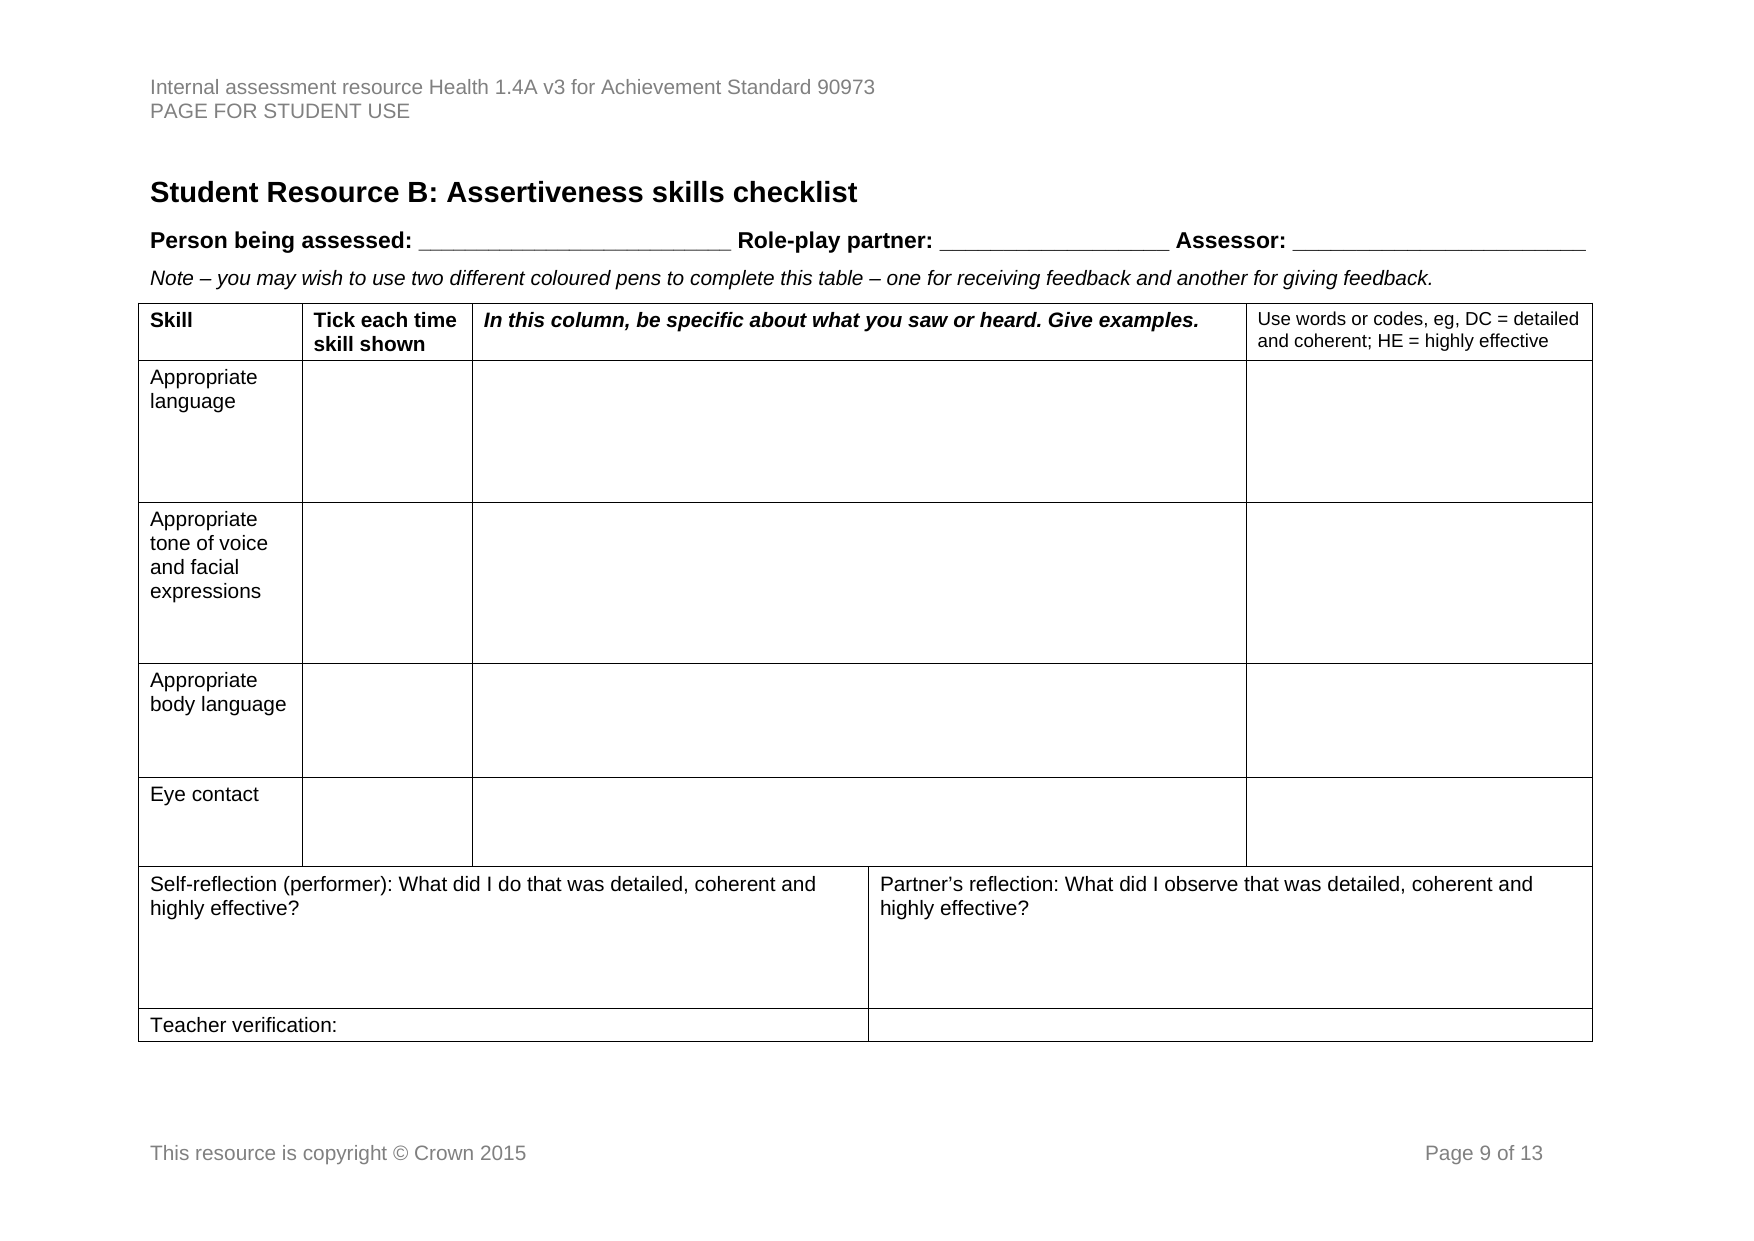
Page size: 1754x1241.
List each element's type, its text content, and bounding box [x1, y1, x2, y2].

subtitle Student Resource B: Assertiveness skills checklist [150, 175, 1604, 208]
table_cell [1247, 664, 1592, 777]
table_cell [473, 664, 1246, 777]
table_cell [303, 778, 472, 866]
table_cell [1247, 778, 1592, 866]
table_cell [473, 778, 1246, 866]
table_cell Appropriate language [139, 361, 302, 502]
table_cell [1247, 503, 1592, 663]
table_header Skill [139, 304, 302, 360]
table_cell [303, 664, 472, 777]
table_cell [473, 503, 1246, 663]
text Note – you may wish to use two different coloured pens to complete this table – one for receiving feedback and another for giving feedback. [150, 266, 1604, 290]
table_header In this column, be specific about what you saw or heard. Give examples. [473, 304, 1246, 360]
table_cell [303, 503, 472, 663]
text Person being assessed: ___________________________ Role-play partner: __________________ Assessor: _______________________ [150, 227, 1604, 254]
table_cell Appropriate tone of voice and facial expressions [139, 503, 302, 663]
table_cell [473, 361, 1246, 502]
table_cell Appropriate body language [139, 664, 302, 777]
table_cell Self-reflection (performer): What did I do that was detailed, coherent and highly effective? [139, 867, 868, 1008]
table_header Tick each time skill shown [303, 304, 472, 360]
table_cell Partner’s reflection: What did I observe that was detailed, coherent and highly effective? [869, 867, 1592, 1008]
table_cell [869, 1009, 1592, 1041]
table_cell Eye contact [139, 778, 302, 866]
table_cell Teacher verification: [139, 1009, 868, 1041]
table_cell [303, 361, 472, 502]
table_cell [1247, 361, 1592, 502]
table_header Use words or codes, eg, DC = detailed and coherent; HE = highly effective [1247, 304, 1592, 360]
